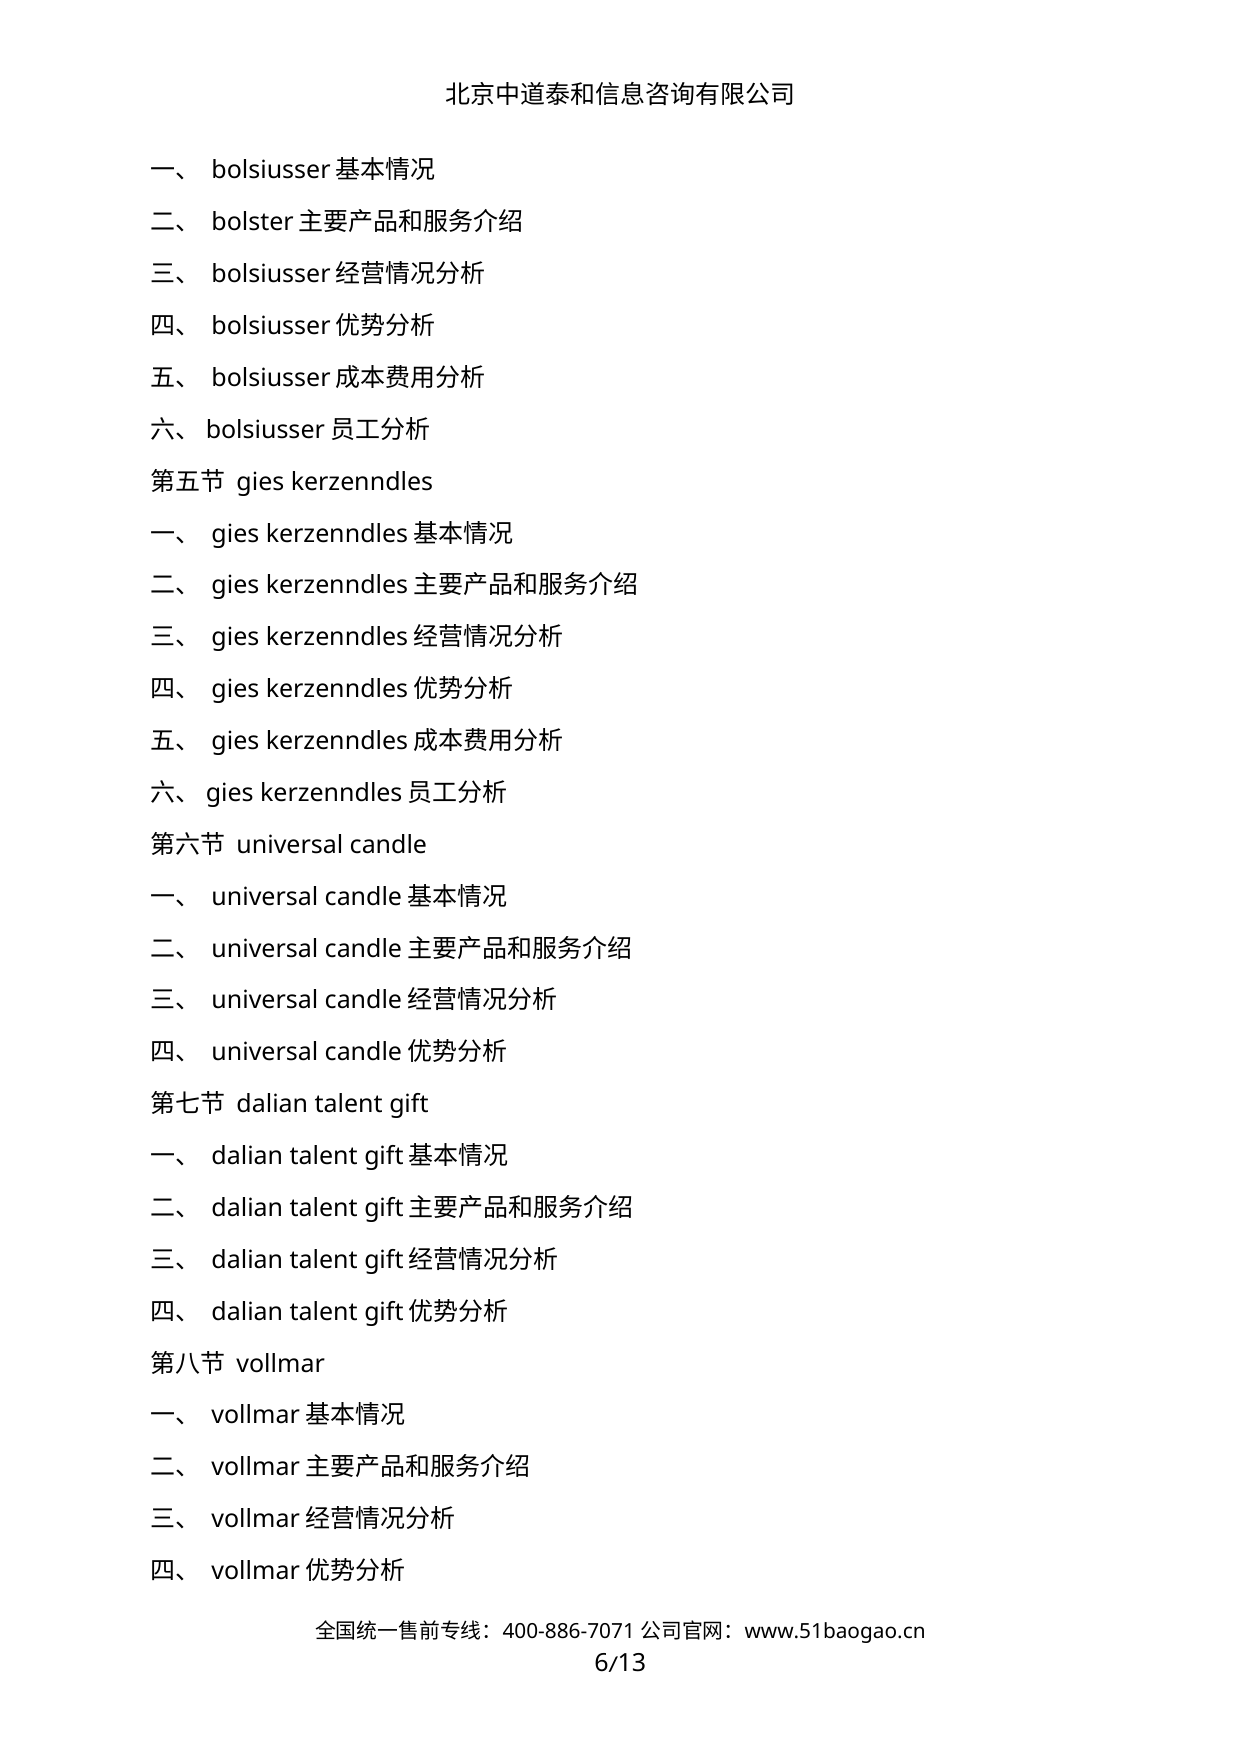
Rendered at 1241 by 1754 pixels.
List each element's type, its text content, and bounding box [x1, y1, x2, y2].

text 三、 gies kerzenndles经营情况分析 [150, 617, 1090, 653]
text 二、 dalian talent gift主要产品和服务介绍 [150, 1187, 1090, 1224]
text 二、 bolster主要产品和服务介绍 [150, 202, 1090, 238]
text 五、 gies kerzenndles成本费用分析 [150, 721, 1090, 757]
text 二、 vollmar主要产品和服务介绍 [150, 1447, 1090, 1483]
text 一、 universal candle基本情况 [150, 876, 1090, 912]
text 第八节 vollmar [150, 1343, 1090, 1379]
text 一、 gies kerzenndles基本情况 [150, 513, 1090, 549]
text 一、 dalian talent gift基本情况 [150, 1136, 1090, 1172]
text 三、 universal candle经营情况分析 [150, 980, 1090, 1016]
text 一、 vollmar基本情况 [150, 1395, 1090, 1431]
text 三、 bolsiusser经营情况分析 [150, 254, 1090, 290]
text 三、 dalian talent gift经营情况分析 [150, 1239, 1090, 1276]
text 二、 universal candle主要产品和服务介绍 [150, 928, 1090, 964]
text 五、 bolsiusser成本费用分析 [150, 357, 1090, 394]
text 四、 universal candle优势分析 [150, 1032, 1090, 1068]
text 四、 dalian talent gift优势分析 [150, 1291, 1090, 1327]
text 第六节 universal candle [150, 824, 1090, 861]
text 一、 bolsiusser基本情况 [150, 150, 1090, 186]
text 六、 bolsiusser员工分析 [150, 409, 1090, 446]
text 四、 vollmar优势分析 [150, 1551, 1090, 1587]
text 第五节 gies kerzenndles [150, 461, 1090, 497]
text 四、 gies kerzenndles优势分析 [150, 669, 1090, 705]
text 第七节 dalian talent gift [150, 1084, 1090, 1120]
text 三、 vollmar经营情况分析 [150, 1499, 1090, 1535]
text 六、 gies kerzenndles员工分析 [150, 772, 1090, 809]
text 四、 bolsiusser优势分析 [150, 306, 1090, 342]
text 二、 gies kerzenndles主要产品和服务介绍 [150, 565, 1090, 601]
